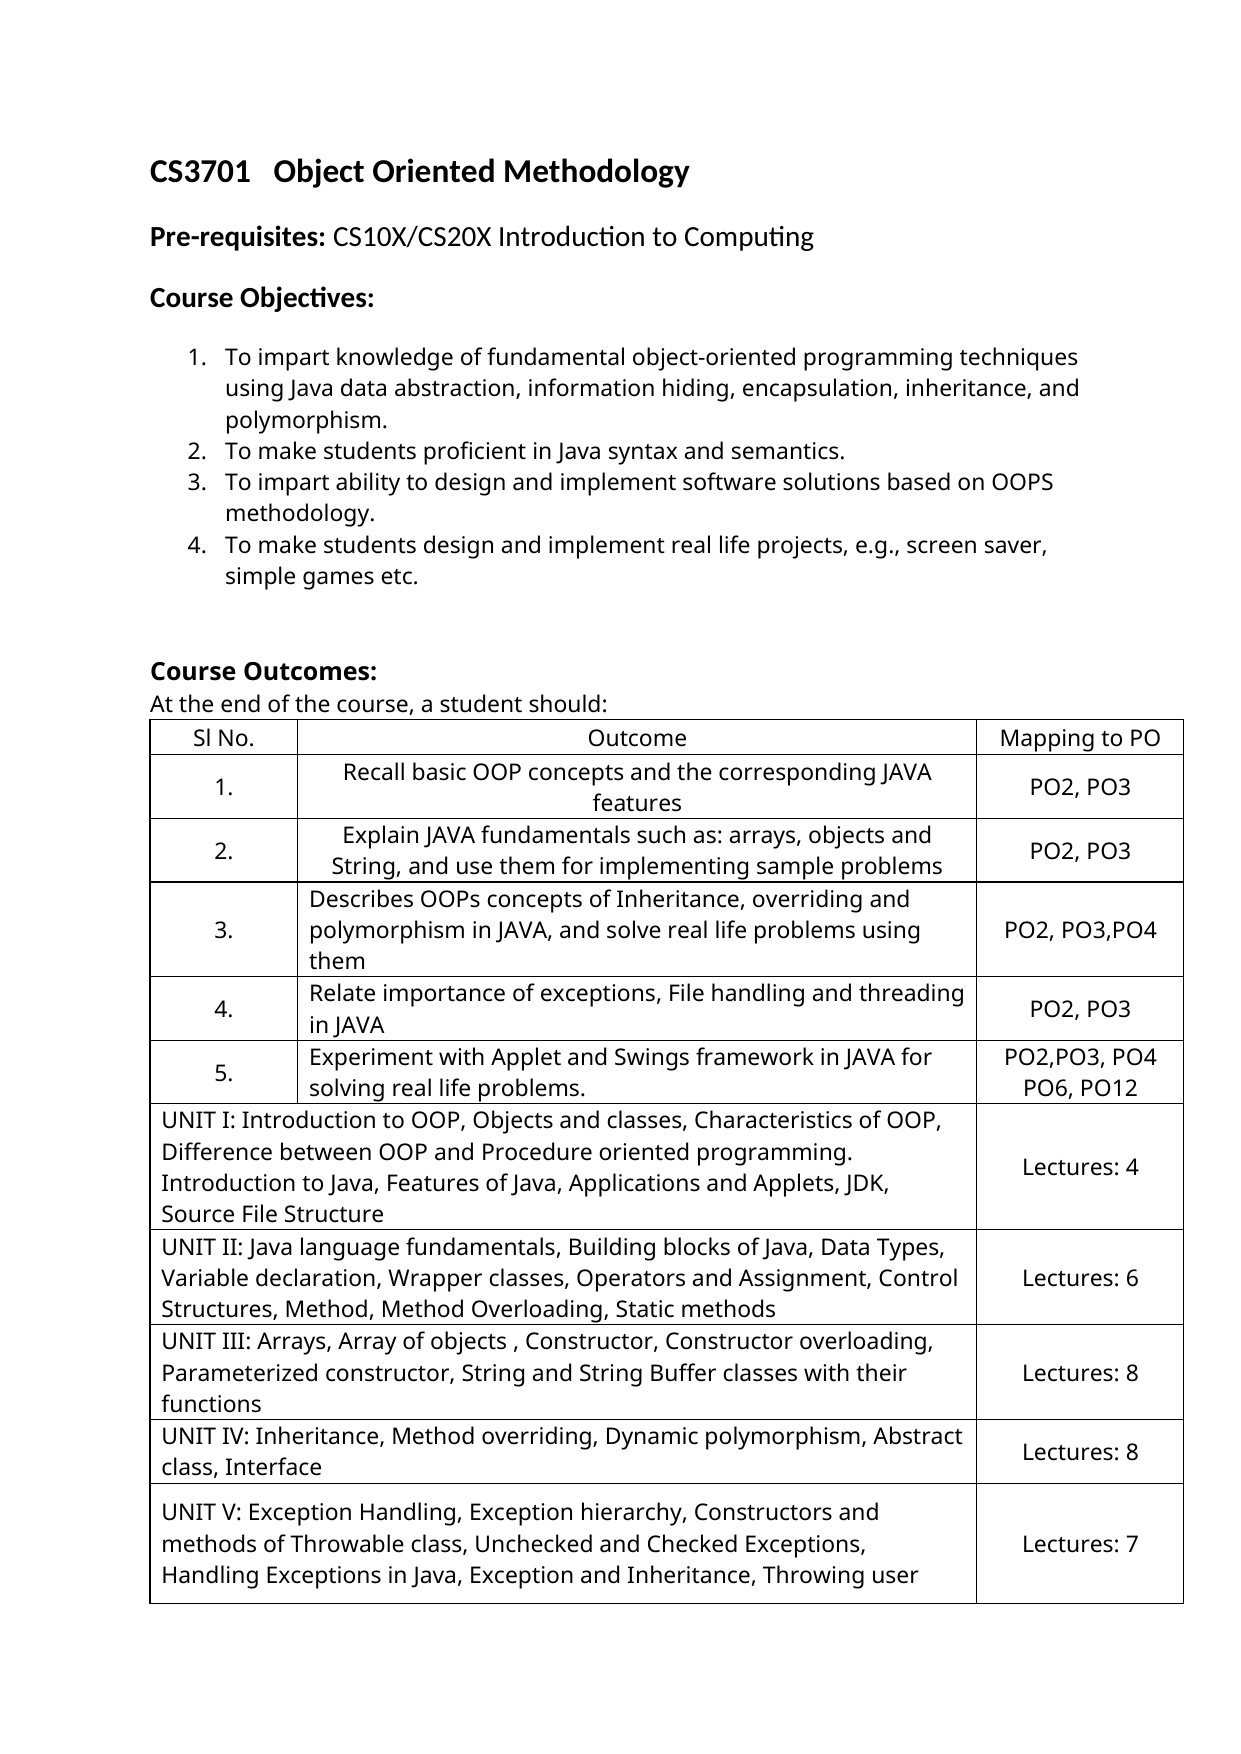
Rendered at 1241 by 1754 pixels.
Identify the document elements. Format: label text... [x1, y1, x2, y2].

table_cell Experiment with Applet and Swings framework in JAVA for solving real life problems. [298, 1041, 976, 1103]
table_cell UNIT I: Introduction to OOP, Objects and classes, Characteristics of OOP, Difference between OOP and Procedure oriented programming. Introduction to Java, Features of Java, Applications and Applets, JDK, Source File Structure [151, 1104, 976, 1229]
table_cell Lectures: 6 [977, 1230, 1183, 1324]
table_cell 1. [151, 755, 297, 818]
table_cell UNIT III: Arrays, Array of objects , Constructor, Constructor overloading, Parameterized constructor, String and String Buffer classes with their functions [151, 1325, 976, 1419]
table_header Outcome [298, 720, 976, 754]
table_cell PO2, PO3,PO4 [977, 883, 1183, 976]
table_cell 2. [151, 819, 297, 881]
text Pre-requisites: CS10X/CS20X Introduction to Computing [150, 218, 1090, 253]
list To impart knowledge of fundamental object-oriented programming techniques using Java data abstraction, information hiding, encapsulation, inheritance, and polymorphism. [187, 341, 1090, 435]
table_cell PO2, PO3 [977, 755, 1183, 818]
list To impart ability to design and implement software solutions based on OOPS methodology. [187, 466, 1090, 529]
table_cell Lectures: 4 [977, 1104, 1183, 1229]
table_cell PO2, PO3 [977, 819, 1183, 881]
table_cell Lectures: 8 [977, 1420, 1183, 1482]
text Course Objectives: [150, 279, 1090, 315]
table_cell PO2,PO3, PO4 PO6, PO12 [977, 1041, 1183, 1103]
table_cell Relate importance of exceptions, File handling and threading in JAVA [298, 977, 976, 1040]
table_header Mapping to PO [977, 720, 1183, 754]
table_cell PO2, PO3 [977, 977, 1183, 1040]
table_cell Lectures: 7 [977, 1484, 1183, 1603]
table_cell 5. [151, 1041, 297, 1103]
table_cell UNIT II: Java language fundamentals, Building blocks of Java, Data Types, Variable declaration, Wrapper classes, Operators and Assignment, Control Structures, Method, Method Overloading, Static methods [151, 1230, 976, 1324]
table_cell Recall basic OOP concepts and the corresponding JAVA features [298, 755, 976, 818]
table_cell 4. [151, 977, 297, 1040]
list To make students design and implement real life projects, e.g., screen saver, simple games etc. [187, 529, 1090, 591]
text At the end of the course, a student should: [150, 688, 1090, 719]
table_cell 3. [151, 883, 297, 976]
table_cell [151, 1484, 976, 1603]
table_header Sl No. [151, 720, 297, 754]
text CS3701 Object Oriented Methodology [150, 150, 1090, 191]
text Course Outcomes: [150, 654, 1090, 688]
table_cell Lectures: 8 [977, 1325, 1183, 1419]
list To make students proficient in Java syntax and semantics. [187, 435, 1090, 466]
table_cell UNIT IV: Inheritance, Method overriding, Dynamic polymorphism, Abstract class, Interface [151, 1420, 976, 1482]
table_cell Explain JAVA fundamentals such as: arrays, objects and String, and use them for implementing sample problems [298, 819, 976, 881]
table_cell Describes OOPs concepts of Inheritance, overriding and polymorphism in JAVA, and solve real life problems using them [298, 883, 976, 976]
